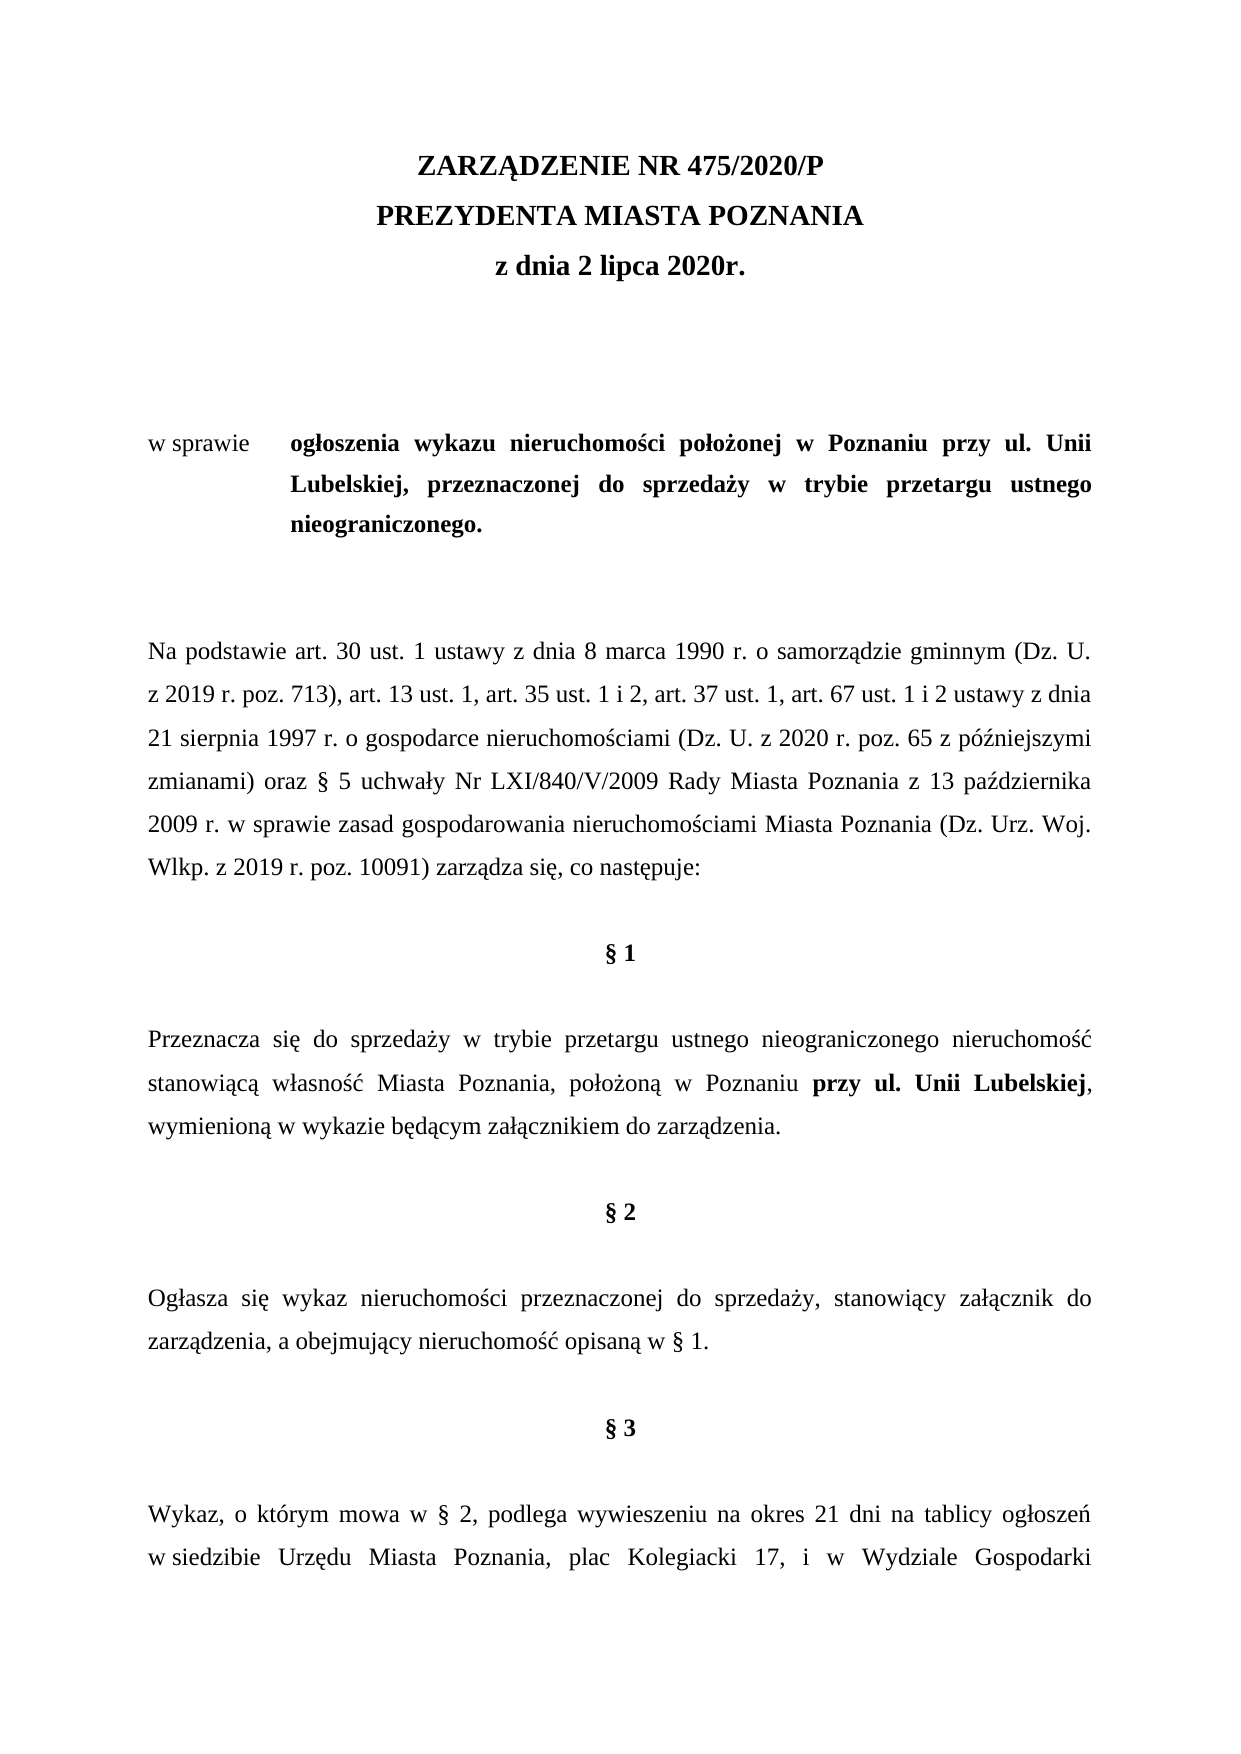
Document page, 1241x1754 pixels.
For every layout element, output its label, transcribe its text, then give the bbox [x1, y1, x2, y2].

subtitle ZARZĄDZENIE NR [148, 148, 1093, 181]
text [148, 1499, 1093, 1571]
text z dnia 2 lipca 2020r. [148, 248, 1093, 282]
subtitle PREZYDENTA MIASTA POZNANIA [148, 198, 1093, 231]
table_header w sprawie [136, 428, 279, 550]
text § 1 [148, 938, 1093, 967]
table_header ogłoszenia wykazu nieruchomości położonej w Poznaniu przy ul. Unii Lubelskiej, przeznaczonej do sprzedaży w trybie przetargu ustnego nieograniczonego. [279, 428, 1104, 550]
text § 2 [148, 1197, 1093, 1226]
text Przeznacza się do sprzedaży w trybie przetargu ustnego nieograniczonego nieruchomość stanowiącą własność Miasta Poznania, położoną w Poznaniu przy ul. Unii Lubelskiej, wymienioną w wykazie będącym załącznikiem do zarządzenia. [148, 1024, 1093, 1139]
text Ogłasza się wykaz nieruchomości przeznaczonej do sprzedaży, stanowiący załącznik do zarządzenia, a obejmujący nieruchomość opisaną w § 1. [148, 1283, 1093, 1355]
text Na podstawie art. 30 ust. 1 ustawy z dnia 8 marca 1990 r. o samorządzie gminnym (Dz. U. z 2019 r. poz. 713), art. 13 ust. 1, art. 35 ust. 1 i 2, art. 37 ust. 1, art. 67 ust. 1 i 2 ustawy z dnia 21 sierpnia 1997 r. o gospodarce nieruchomościami (Dz. U. z 2020 r. poz. 65 z późniejszymi zmianami) oraz § 5 uchwały Nr LXI/840/V/2009 Rady Miasta Poznania z 13 października 2009 r. w sprawie zasad gospodarowania nieruchomościami Miasta Poznania (Dz. Urz. Woj. Wlkp. z 2019 r. poz. 10091) zarządza się, co następuje: [148, 636, 1093, 881]
text § 3 [148, 1413, 1093, 1441]
